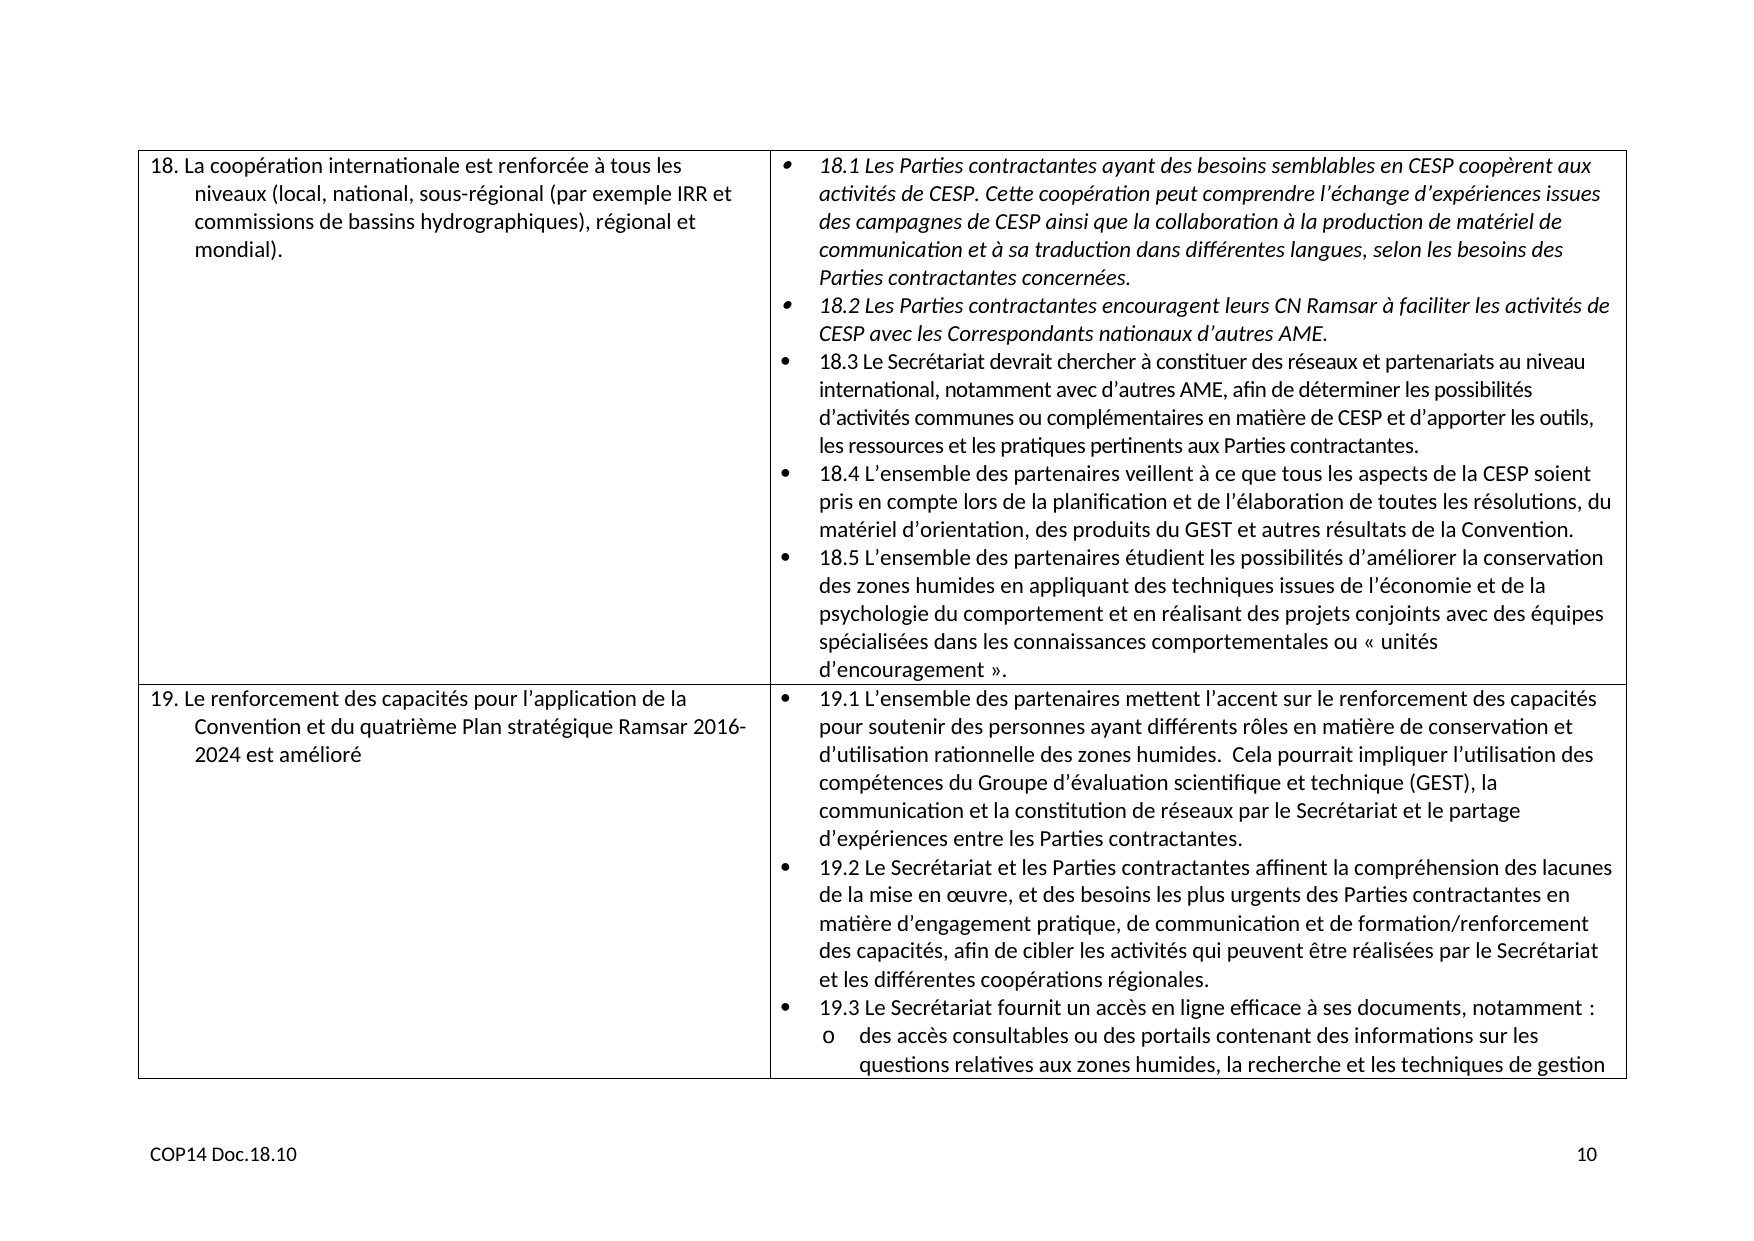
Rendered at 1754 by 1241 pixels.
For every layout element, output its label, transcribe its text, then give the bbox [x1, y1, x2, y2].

table_cell 18.1 Les Parties contractantes ayant des besoins semblables en CESP coopèrent aux activités de CESP. Cette coopération peut comprendre l’échange d’expériences issues des campagnes de CESP ainsi que la collaboration à la production de matériel de communication et à sa traduction dans différentes langues, selon les besoins des Parties contractantes concernées. 18.2 Les Parties contractantes encouragent leurs CN Ramsar à faciliter les activités de CESP avec les Correspondants nationaux d’autres AME. 18.3 Le Secrétariat devrait chercher à constituer des réseaux et partenariats au niveau international, notamment avec d’autres AME, afin de déterminer les possibilités d’activités communes ou complémentaires en matière de CESP et d’apporter les outils, les ressources et les pratiques pertinents aux Parties contractantes. 18.4 L’ensemble des partenaires veillent à ce que tous les aspects de la CESP soient pris en compte lors de la planification et de l’élaboration de toutes les résolutions, du matériel d’orientation, des produits du GEST et autres résultats de la Convention. 18.5 L’ensemble des partenaires étudient les possibilités d’améliorer la conservation des zones humides en appliquant des techniques issues de l’économie et de la psychologie du comportement et en réalisant des projets conjoints avec des équipes spécialisées dans les connaissances comportementales ou « unités d’encouragement ». [771, 151, 1626, 683]
table_cell 18. La coopération internationale est renforcée à tous les niveaux (local, national, sous-régional (par exemple IRR et commissions de bassins hydrographiques), régional et mondial). [139, 151, 770, 683]
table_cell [771, 685, 1626, 1078]
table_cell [139, 685, 770, 1078]
